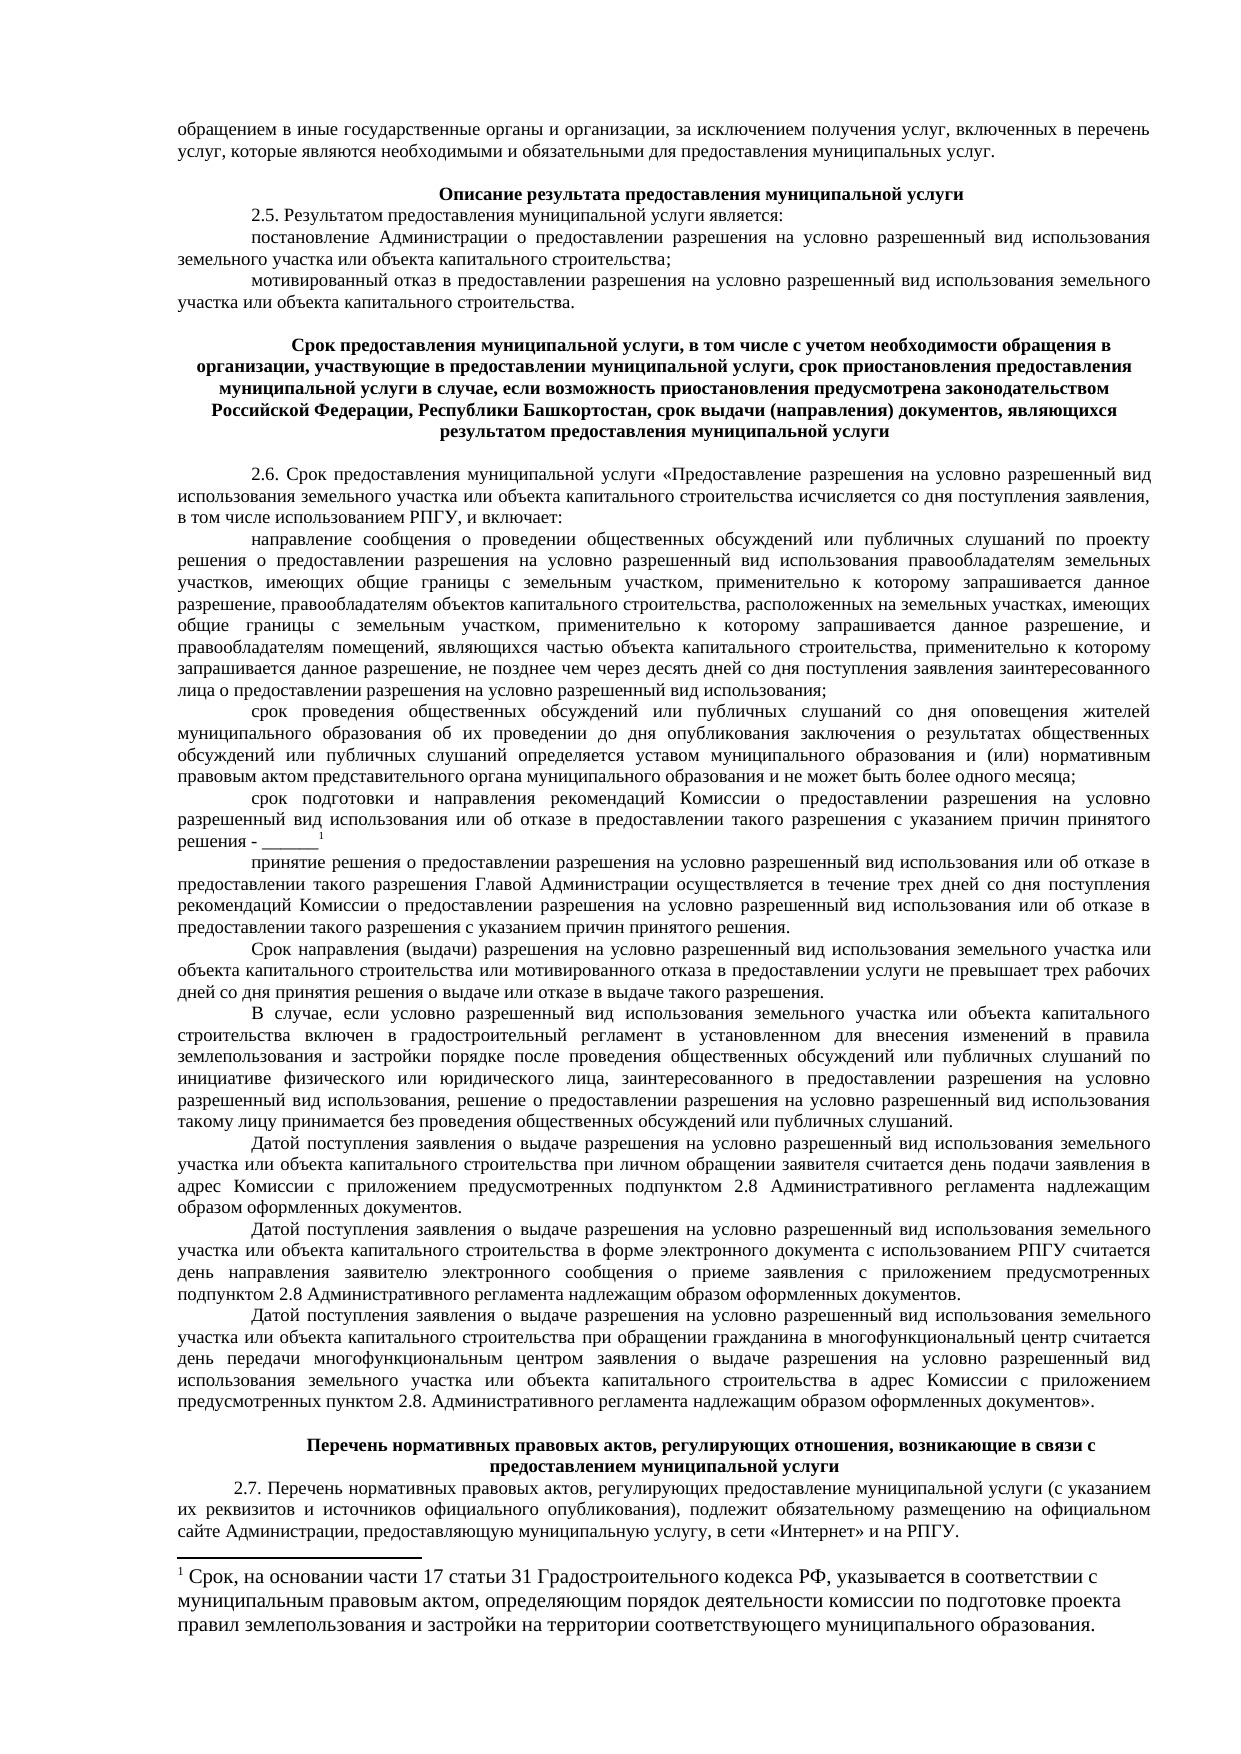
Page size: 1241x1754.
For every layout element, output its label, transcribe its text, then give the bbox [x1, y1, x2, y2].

text Срок направления (выдачи) разрешения на условно разрешенный вид использования земельного участка или объекта капитального строительства или мотивированного отказа в предоставлении услуги не превышает трех рабочих дней со дня принятия решения о выдаче или отказе в выдаче такого разрешения. [177, 937, 1152, 1002]
text Датой поступления заявления о выдаче разрешения на условно разрешенный вид использования земельного участка или объекта капитального строительства при обращении гражданина в многофункциональный центр считается день передачи многофункциональным центром заявления о выдаче разрешения на условно разрешенный вид использования земельного участка или объекта капитального строительства в адрес Комиссии с приложением предусмотренных пунктом 2.8. Административного регламента надлежащим образом оформленных документов». [177, 1304, 1152, 1412]
text срок подготовки и направления рекомендаций Комиссии о предоставлении разрешения на условно разрешенный вид использования или об отказе в предоставлении такого разрешения с указанием причин принятого решения - ______ [177, 787, 1152, 851]
text 2.7. Перечень нормативных правовых актов, регулирующих предоставление муниципальной услуги (с указанием их реквизитов и источников официального опубликования), подлежит обязательному размещению на официальном сайте Администрации, предоставляющую муниципальную услугу, в сети «Интернет» и на РПГУ. [177, 1477, 1152, 1541]
text 2.5. Результатом предоставления муниципальной услуги является: [177, 204, 1152, 226]
text Срок предоставления муниципальной услуги, в том числе с учетом необходимости обращения в организации, участвующие в предоставлении муниципальной услуги, срок приостановления предоставления муниципальной услуги в случае, если возможность приостановления предусмотрена законодательством Российской Федерации, Республики Башкортостан, срок выдачи (направления) документов, являющихся результатом предоставления муниципальной услуги [177, 334, 1152, 442]
text направление сообщения о проведении общественных обсуждений или публичных слушаний по проекту решения о предоставлении разрешения на условно разрешенный вид использования правообладателям земельных участков, имеющих общие границы с земельным участком, применительно к которому запрашивается данное разрешение, правообладателям объектов капитального строительства, расположенных на земельных участках, имеющих общие границы с земельным участком, применительно к которому запрашивается данное разрешение, и правообладателям помещений, являющихся частью объекта капитального строительства, применительно к которому запрашивается данное разрешение, не позднее чем через десять дней со дня поступления заявления заинтересованного лица о предоставлении разрешения на условно разрешенный вид использования; [177, 528, 1152, 700]
text Перечень нормативных правовых актов, регулирующих отношения, возникающие в связи с предоставлением муниципальной услуги [177, 1433, 1152, 1477]
text Описание результата предоставления муниципальной услуги [177, 183, 1152, 204]
text Датой поступления заявления о выдаче разрешения на условно разрешенный вид использования земельного участка или объекта капитального строительства в форме электронного документа с использованием РПГУ считается день направления заявителю электронного сообщения о приеме заявления с приложением предусмотренных подпунктом 2.8 Административного регламента надлежащим образом оформленных документов. [177, 1218, 1152, 1304]
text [177, 118, 1152, 161]
text постановление Администрации о предоставлении разрешения на условно разрешенный вид использования земельного участка или объекта капитального строительства; [177, 226, 1152, 269]
text срок проведения общественных обсуждений или публичных слушаний со дня оповещения жителей муниципального образования об их проведении до дня опубликования заключения о результатах общественных обсуждений или публичных слушаний определяется уставом муниципального образования и (или) нормативным правовым актом представительного органа муниципального образования и не может быть более одного месяца; [177, 700, 1152, 787]
text мотивированный отказ в предоставлении разрешения на условно разрешенный вид использования земельного участка или объекта капитального строительства. [177, 269, 1152, 312]
text принятие решения о предоставлении разрешения на условно разрешенный вид использования или об отказе в предоставлении такого разрешения Главой Администрации осуществляется в течение трех дней со дня поступления рекомендаций Комиссии о предоставлении разрешения на условно разрешенный вид использования или об отказе в предоставлении такого разрешения с указанием причин принятого решения. [177, 851, 1152, 937]
text 2.6. Срок предоставления муниципальной услуги «Предоставление разрешения на условно разрешенный вид использования земельного участка или объекта капитального строительства исчисляется со дня поступления заявления, в том числе использованием РПГУ, и включает: [177, 463, 1152, 528]
text Датой поступления заявления о выдаче разрешения на условно разрешенный вид использования земельного участка или объекта капитального строительства при личном обращении заявителя считается день подачи заявления в адрес Комиссии с приложением предусмотренных подпунктом 2.8 Административного регламента надлежащим образом оформленных документов. [177, 1132, 1152, 1218]
text В случае, если условно разрешенный вид использования земельного участка или объекта капитального строительства включен в градостроительный регламент в установленном для внесения изменений в правила землепользования и застройки порядке после проведения общественных обсуждений или публичных слушаний по инициативе физического или юридического лица, заинтересованного в предоставлении разрешения на условно разрешенный вид использования, решение о предоставлении разрешения на условно разрешенный вид использования такому лицу принимается без проведения общественных обсуждений или публичных слушаний. [177, 1002, 1152, 1132]
